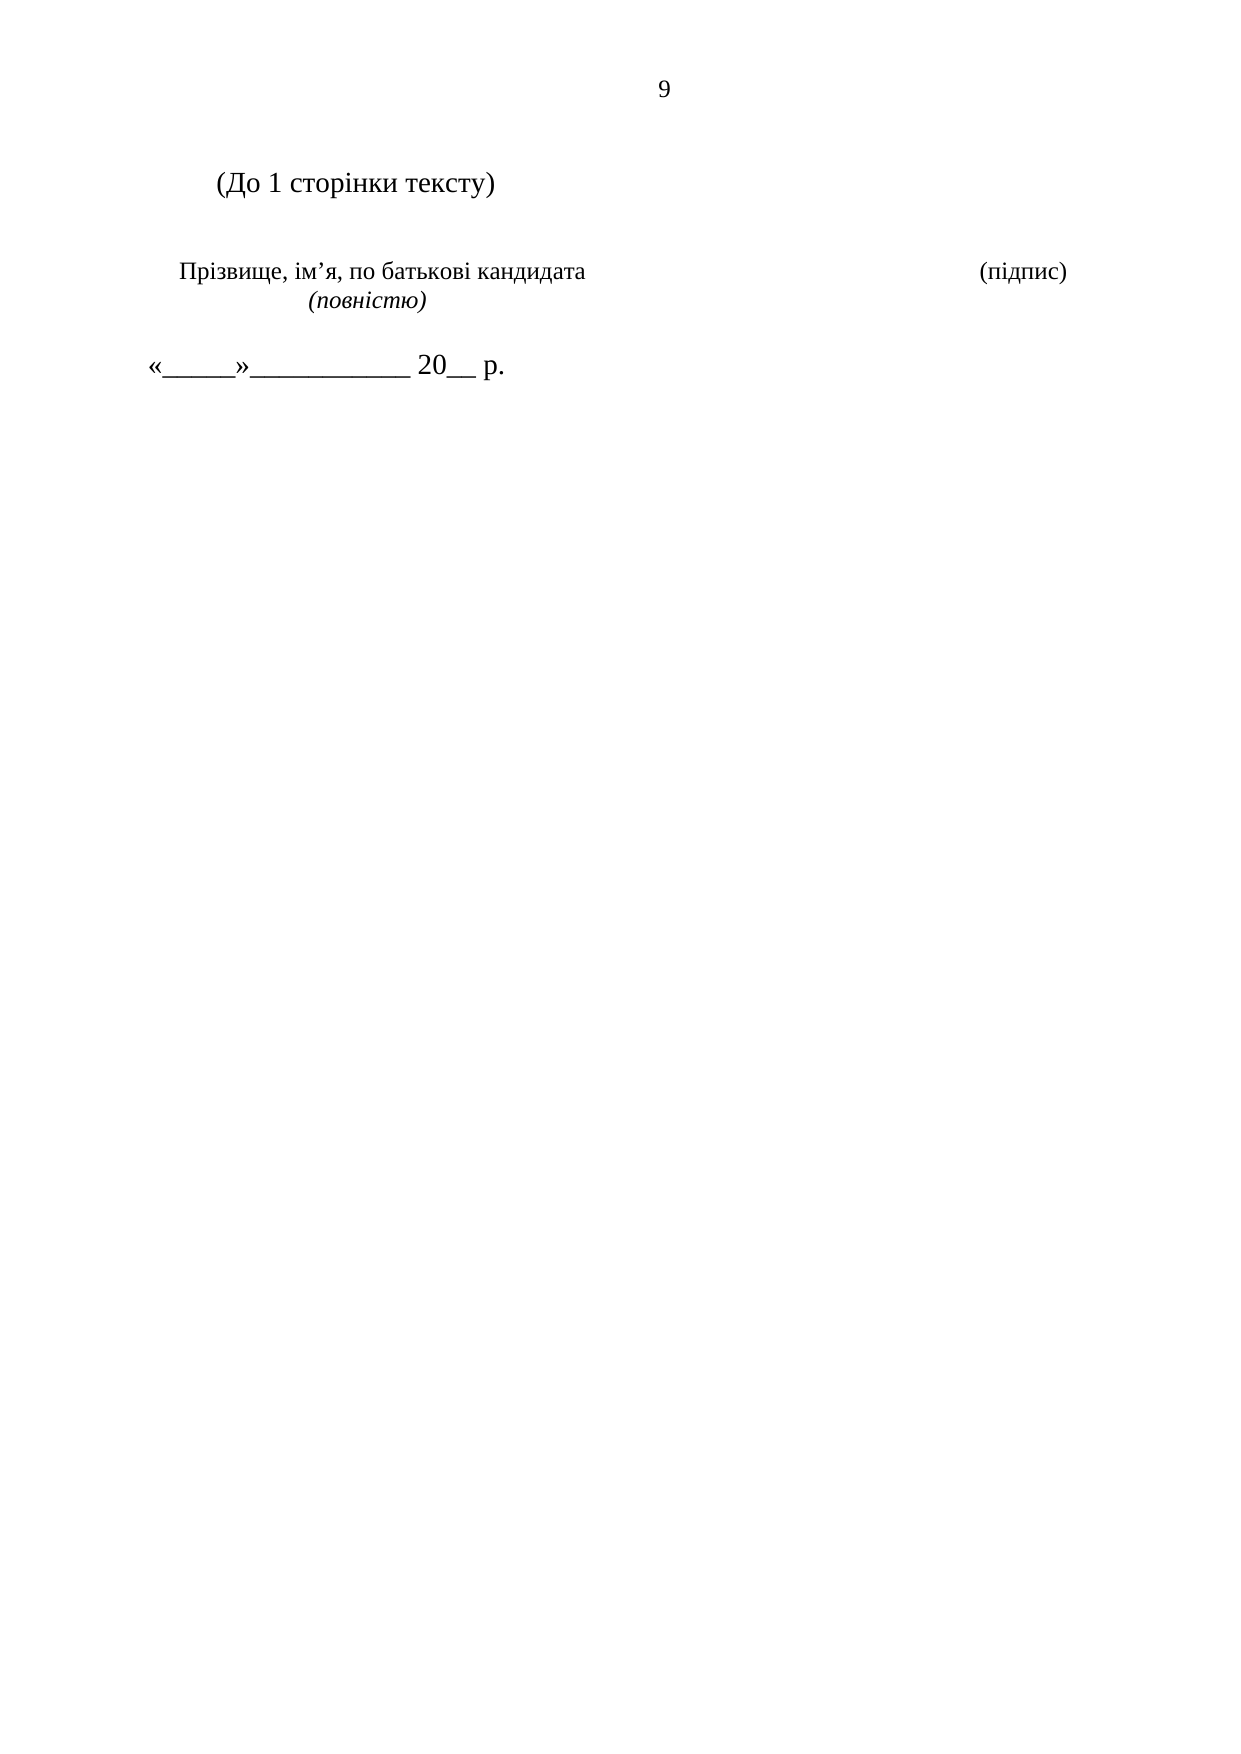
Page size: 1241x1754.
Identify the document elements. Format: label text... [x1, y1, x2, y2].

text «_____»___________ 20__ р. [118, 347, 1152, 381]
text Прізвище, ім’я, по батькові кандидата (підпис) [118, 256, 1152, 285]
text (До 1 сторінки тексту) [216, 165, 1152, 198]
text (повністю) [118, 285, 1152, 313]
